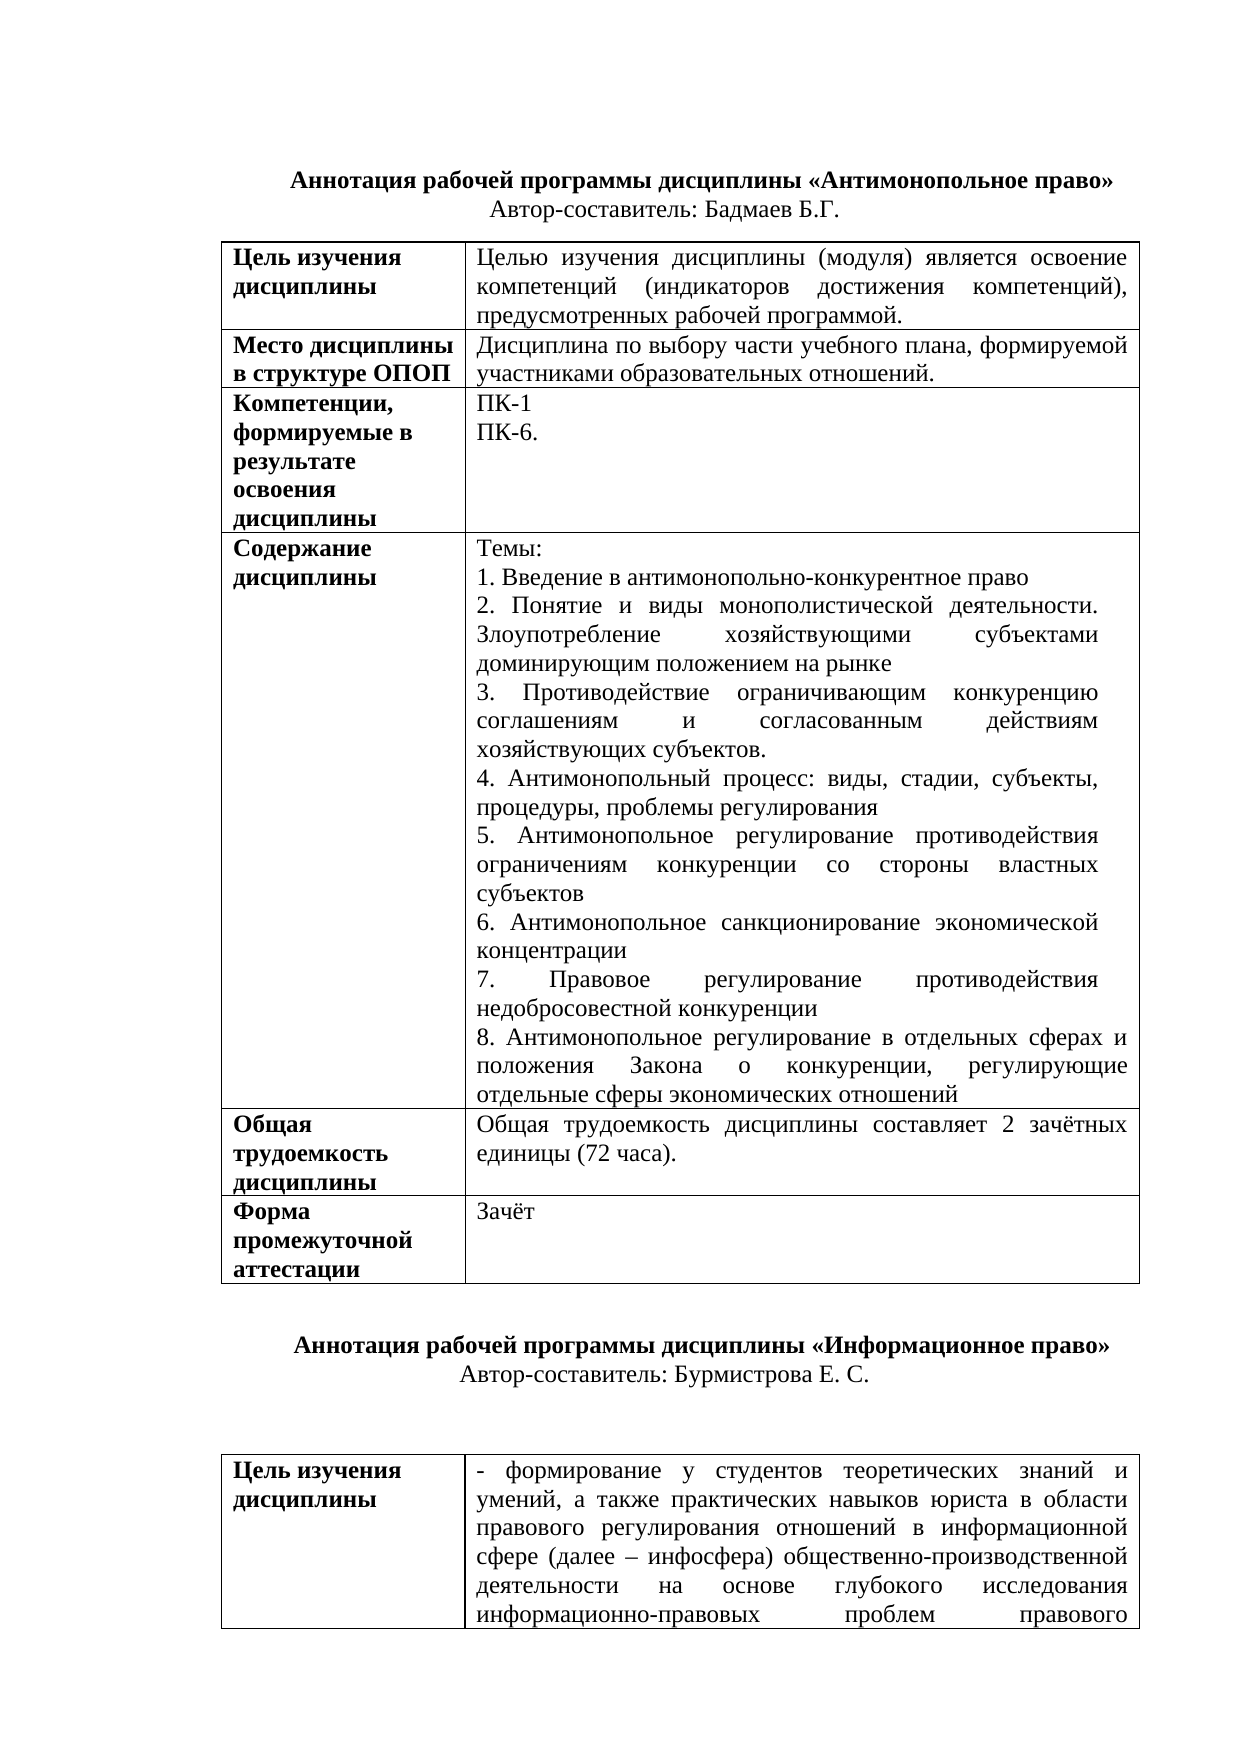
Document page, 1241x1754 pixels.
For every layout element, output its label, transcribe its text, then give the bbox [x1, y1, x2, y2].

table_cell Компетенции, формируемые в результате освоения дисциплины [222, 388, 465, 532]
table_cell Форма промежуточной аттестации [222, 1196, 465, 1283]
text Автор-составитель: Бурмистрова Е. С. [177, 1359, 1152, 1388]
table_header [466, 1455, 1139, 1627]
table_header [222, 1455, 464, 1627]
table_cell Зачёт [466, 1196, 1139, 1283]
table_cell Место дисциплины в структуре ОПОП [222, 330, 465, 387]
table_cell ПК-1 ПК-6. [466, 388, 1139, 532]
table_cell Содержание дисциплины [222, 533, 465, 1108]
text Автор-составитель: Бадмаев Б.Г. [177, 194, 1152, 222]
table_cell Общая трудоемкость дисциплины составляет 2 зачётных единицы (72 часа). [466, 1109, 1139, 1195]
text Аннотация рабочей программы дисциплины «Антимонопольное право» [177, 165, 1152, 194]
table_cell Дисциплина по выбору части учебного плана, формируемой участниками образовательных отношений. [466, 330, 1139, 387]
table_header Целью изучения дисциплины (модуля) является освоение компетенций (индикаторов достижения компетенций), предусмотренных рабочей программой. [466, 243, 1139, 329]
table_header Цель изучения дисциплины [222, 243, 465, 329]
text Аннотация рабочей программы дисциплины «Информационное право» [177, 1331, 1152, 1359]
table_cell Темы: 1. Введение в антимонопольно-конкурентное право 2. Понятие и виды монополистической деятельности. Злоупотребление хозяйствующими субъектами доминирующим положением на рынке 3. Противодействие ограничивающим конкуренцию соглашениям и согласованным действиям хозяйствующих субъектов. 4. Антимонопольный процесс: виды, стадии, субъекты, процедуры, проблемы регулирования 5. Антимонопольное регулирование противодействия ограничениям конкуренции со стороны властных субъектов 6. Антимонопольное санкционирование экономической концентрации 7. Правовое регулирование противодействия недобросовестной конкуренции 8. Антимонопольное регулирование в отдельных сферах и положения Закона о конкуренции, регулирующие отдельные сферы экономических отношений [466, 533, 1139, 1108]
table_cell Общая трудоемкость дисциплины [222, 1109, 465, 1195]
